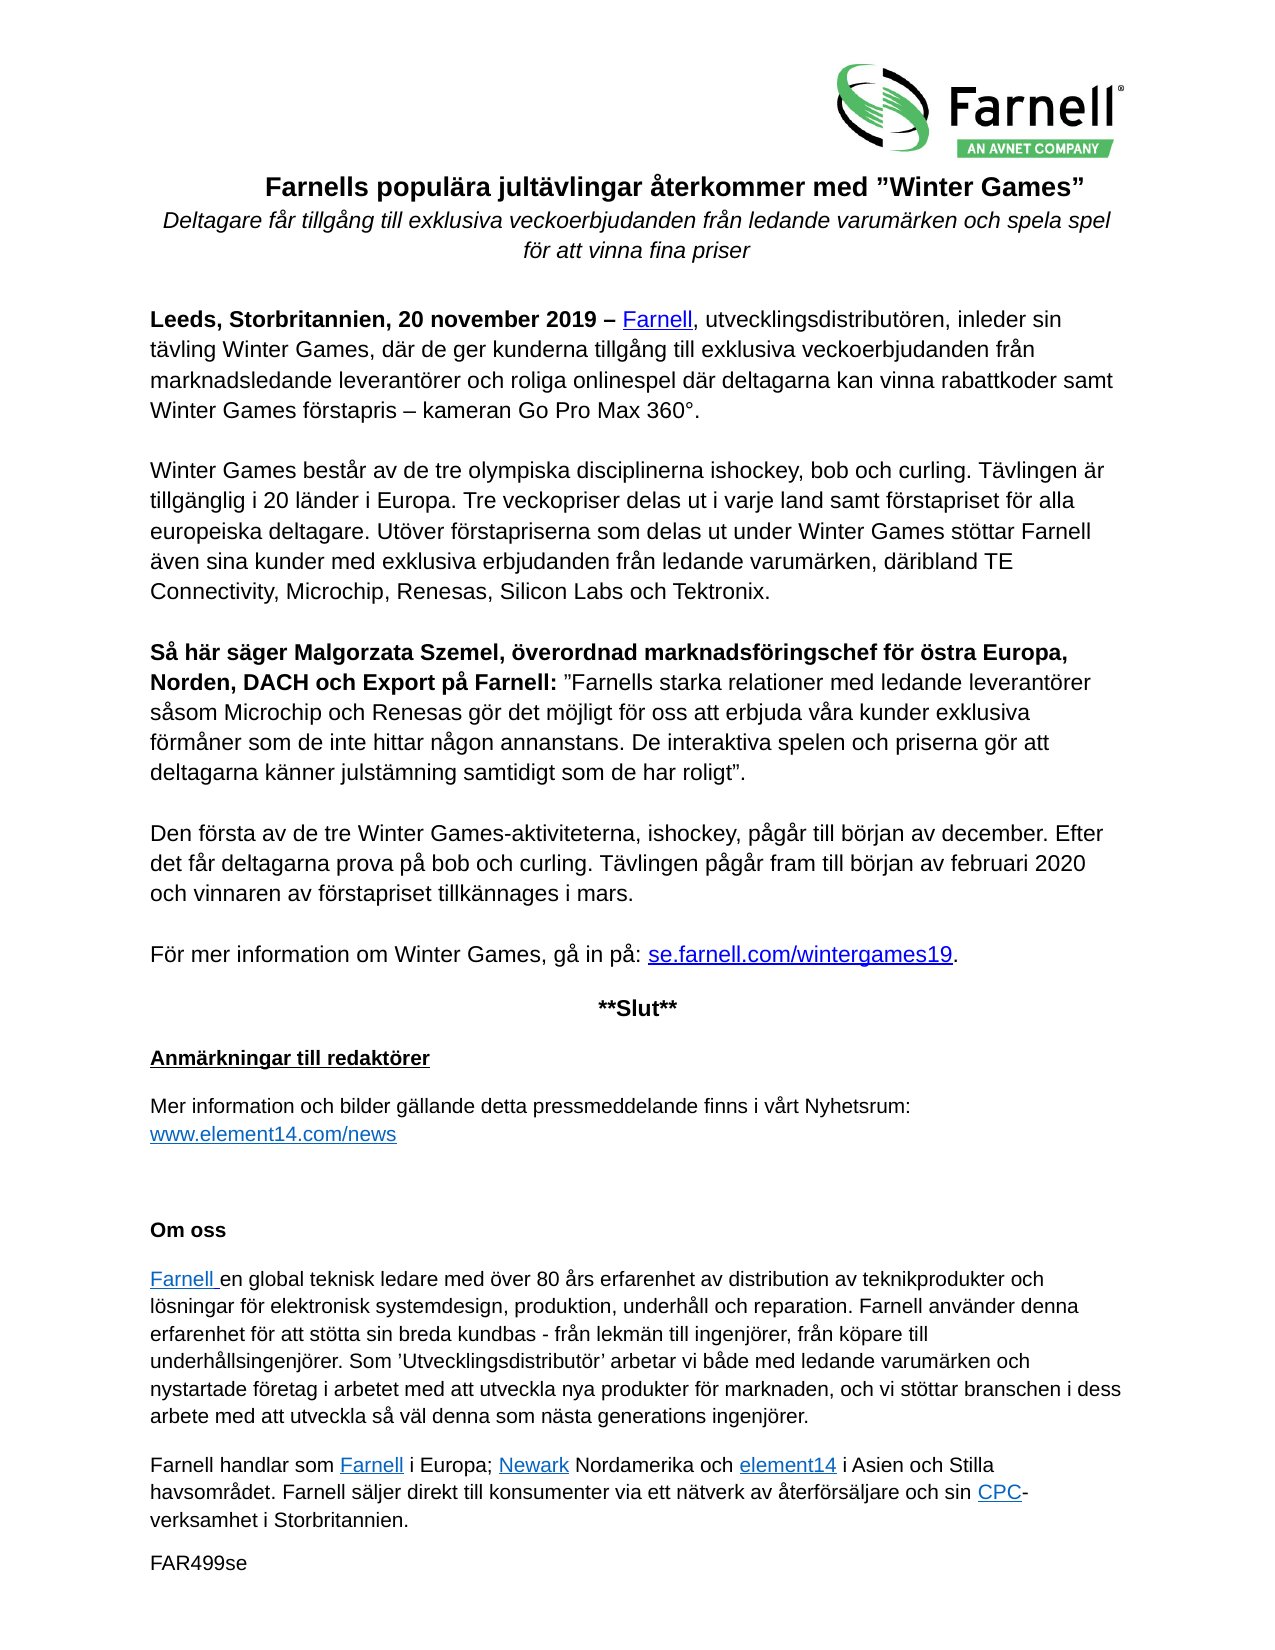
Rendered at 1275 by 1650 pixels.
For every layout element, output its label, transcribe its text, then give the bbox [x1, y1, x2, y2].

text Leeds, Storbritannien, 20 november 2019 – Farnell, utvecklingsdistributören, inleder sin tävling Winter Games, där de ger kunderna tillgång till exklusiva veckoerbjudanden från marknadsledande leverantörer och roliga onlinespel där deltagarna kan vinna rabattkoder samt Winter Games förstapris – kameran Go Pro Max 360°. [150, 306, 1125, 423]
text Anmärkningar till redaktörer [150, 1046, 1125, 1070]
text Winter Games består av de tre olympiska disciplinerna ishockey, bob och curling. Tävlingen är tillgänglig i 20 länder i Europa. Tre veckopriser delas ut i varje land samt förstapriset för alla europeiska deltagare. Utöver förstapriserna som delas ut under Winter Games stöttar Farnell även sina kunder med exklusiva erbjudanden från ledande varumärken, däribland TE Connectivity, Microchip, Renesas, Silicon Labs och Tektronix. [150, 457, 1125, 604]
text Farnell handlar som Farnell i Europa; Newark Nordamerika och element14 i Asien och Stilla havsområdet. Farnell säljer direkt till konsumenter via ett nätverk av återförsäljare och sin CPC-verksamhet i Storbritannien. [150, 1452, 1125, 1531]
text Farnell en global teknisk ledare med över 80 års erfarenhet av distribution av teknikprodukter och lösningar för elektronisk systemdesign, produktion, underhåll och reparation. Farnell använder denna erfarenhet för att stötta sin breda kundbas - från lekmän till ingenjörer, från köpare till underhållsingenjörer. Som ’Utvecklingsdistributör’ arbetar vi både med ledande varumärken och nystartade företag i arbetet med att utveckla nya produkter för marknaden, och vi stöttar branschen i dess arbete med att utveckla så väl denna som nästa generations ingenjörer. [150, 1267, 1125, 1428]
text Farnells populära jultävlingar återkommer med ”Winter Games” [150, 171, 1125, 202]
text För mer information om Winter Games, gå in på: se.farnell.com/wintergames19. [150, 941, 1125, 967]
text Så här säger Malgorzata Szemel, överordnad marknadsföringschef för östra Europa, Norden, DACH och Export på Farnell: ”Farnells starka relationer med ledande leverantörer såsom Microchip och Renesas gör det möjligt för oss att erbjuda våra kunder exklusiva förmåner som de inte hittar någon annanstans. De interaktiva spelen och priserna gör att deltagarna känner julstämning samtidigt som de har roligt”. [150, 638, 1125, 786]
text Deltagare får tillgång till exklusiva veckoerbjudanden från ledande varumärken och spela spel för att vinna fina priser [150, 207, 1125, 264]
text Om oss [150, 1218, 1125, 1242]
text Den första av de tre Winter Games-aktiviteterna, ishockey, pågår till början av december. Efter det får deltagarna prova på bob och curling. Tävlingen pågår fram till början av februari 2020 och vinnaren av förstapriset tillkännages i mars. [150, 820, 1125, 906]
text **Slut** [150, 995, 1125, 1021]
picture [833, 60, 1125, 161]
text Mer information och bilder gällande detta pressmeddelande finns i vårt Nyhetsrum: www.element14.com/news [150, 1094, 1125, 1146]
